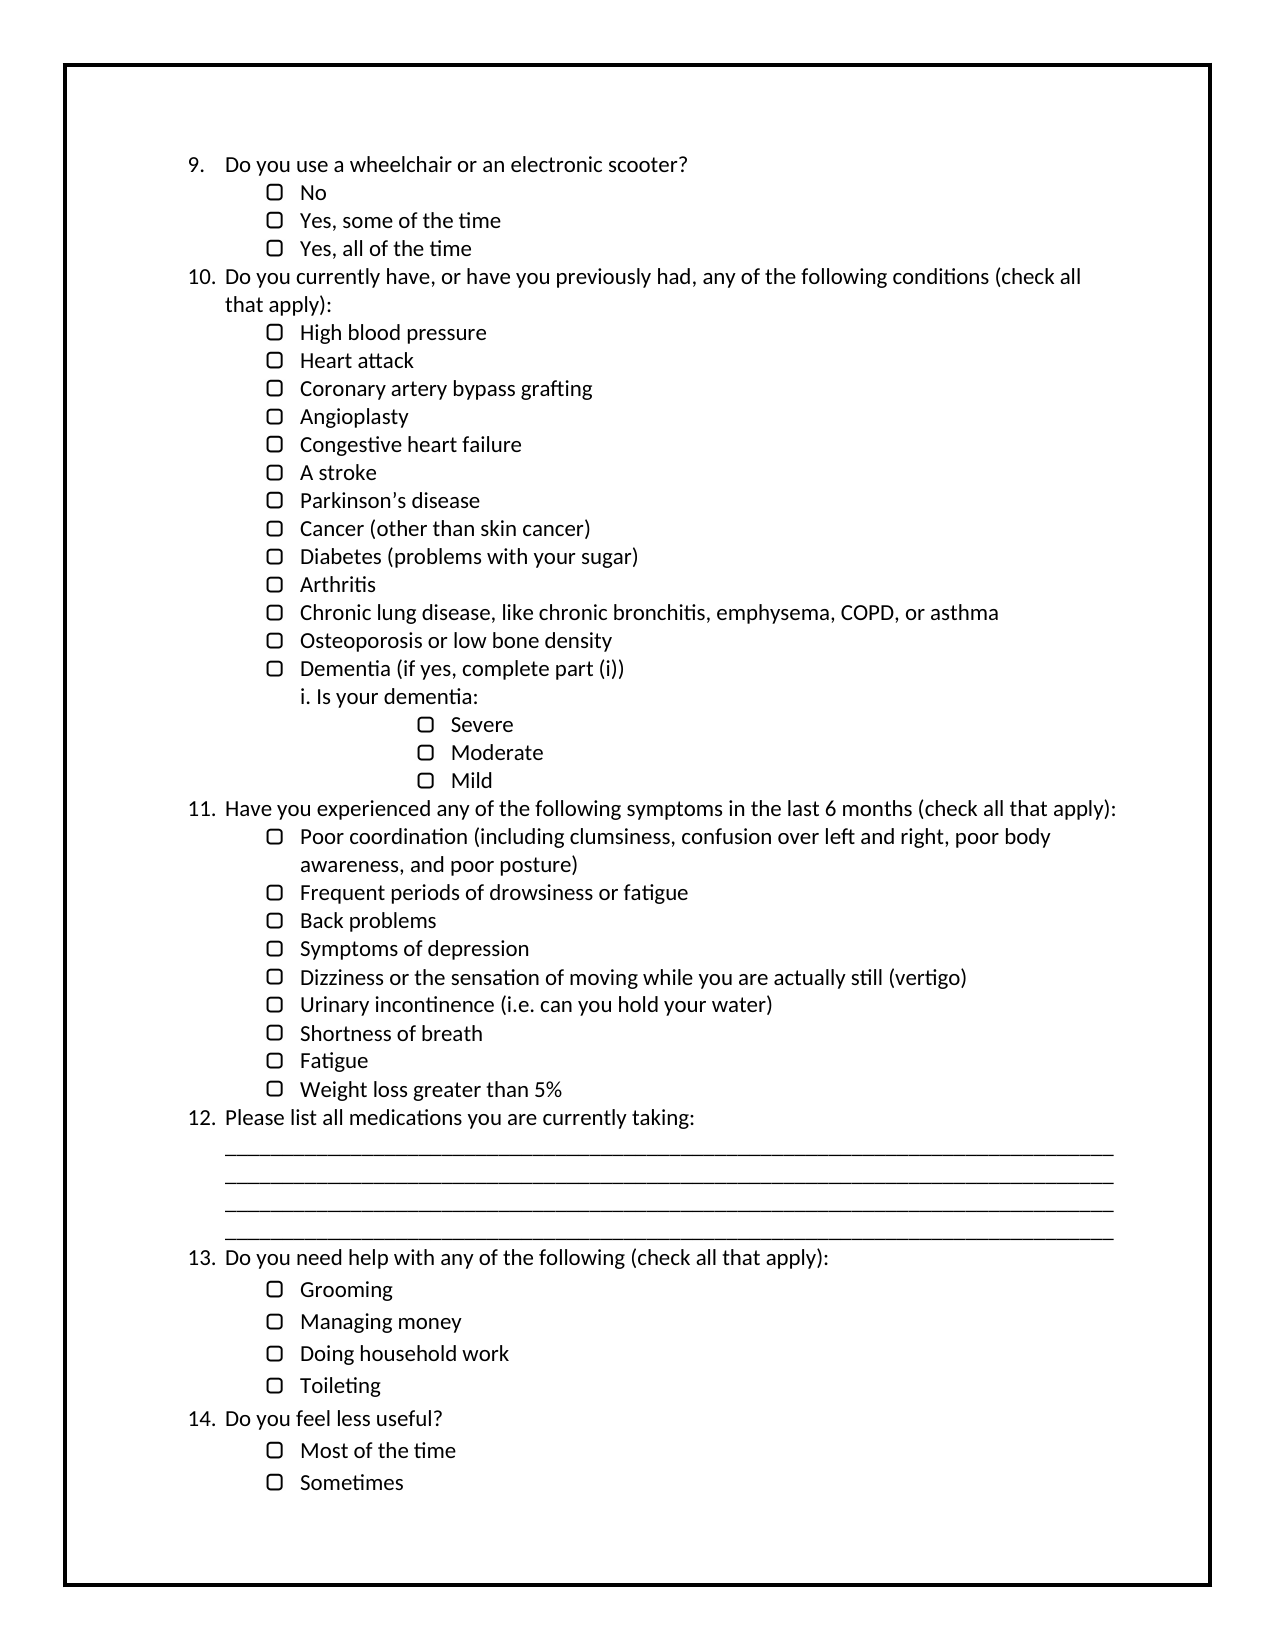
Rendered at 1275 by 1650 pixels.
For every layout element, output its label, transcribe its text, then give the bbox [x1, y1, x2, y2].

picture [263, 632, 286, 649]
picture [263, 884, 286, 901]
picture [263, 239, 286, 257]
list Doing household work [262, 1339, 1125, 1367]
list No [262, 178, 1125, 206]
list Poor coordination (including clumsiness, confusion over left and right, poor body awareness, and poor posture) [262, 822, 1125, 878]
picture [263, 435, 286, 453]
picture [263, 1345, 286, 1362]
list Do you use a wheelchair or an electronic scooter? [187, 150, 1125, 178]
text i. Is your dementia: [300, 682, 1125, 710]
picture [263, 968, 286, 985]
picture [263, 491, 286, 509]
picture [263, 996, 286, 1013]
list Diabetes (problems with your sugar) [262, 542, 1125, 570]
list Angioplasty [262, 402, 1125, 430]
list Cancer (other than skin cancer) [262, 514, 1125, 542]
picture [263, 520, 286, 537]
picture [263, 1377, 286, 1394]
list A stroke [262, 458, 1125, 486]
list Fatigue [262, 1047, 1125, 1075]
list Yes, all of the time [262, 234, 1125, 262]
list Coronary artery bypass grafting [262, 374, 1125, 402]
list Toileting [262, 1372, 1125, 1399]
list Moderate [413, 738, 1125, 766]
list Dementia (if yes, complete part (i)) [262, 654, 1125, 682]
list Arthritis [262, 570, 1125, 598]
picture [414, 744, 437, 761]
picture [263, 379, 286, 397]
picture [263, 1280, 286, 1298]
picture [263, 912, 286, 929]
list Weight loss greater than 5% [262, 1075, 1125, 1103]
list Do you currently have, or have you previously had, any of the following conditions (check all that apply): [187, 262, 1125, 318]
list Shortness of breath [262, 1019, 1125, 1047]
picture [263, 1052, 286, 1069]
picture [263, 604, 286, 621]
picture [263, 1473, 286, 1491]
picture [263, 828, 286, 845]
picture [263, 1313, 286, 1330]
list Symptoms of depression [262, 934, 1125, 963]
picture [414, 772, 437, 789]
picture [263, 1024, 286, 1041]
picture [263, 464, 286, 481]
list Frequent periods of drowsiness or fatigue [262, 878, 1125, 907]
list Most of the time [262, 1436, 1125, 1464]
list Do you need help with any of the following (check all that apply): [187, 1243, 1125, 1271]
picture [414, 716, 437, 733]
list Mild [413, 766, 1125, 794]
list Parkinson’s disease [262, 486, 1125, 514]
list Congestive heart failure [262, 430, 1125, 458]
picture [263, 211, 286, 229]
list Urinary incontinence (i.e. can you hold your water) [262, 991, 1125, 1019]
list Chronic lung disease, like chronic bronchitis, emphysema, COPD, or asthma [262, 598, 1125, 626]
picture [263, 1441, 286, 1459]
list Please list all medications you are currently taking: [187, 1103, 1125, 1131]
list Sometimes [262, 1468, 1125, 1496]
picture [263, 548, 286, 565]
picture [263, 940, 286, 957]
list Grooming [262, 1275, 1125, 1303]
text ________________________________________________________________________________________________________________________________________________________________________________________________________________________________________________________________________________________________________________________ [225, 1131, 1125, 1243]
list Yes, some of the time [262, 206, 1125, 234]
list Dizziness or the sensation of moving while you are actually still (vertigo) [262, 963, 1125, 991]
picture [263, 323, 286, 341]
picture [263, 576, 286, 593]
list High blood pressure [262, 318, 1125, 346]
list Osteoporosis or low bone density [262, 626, 1125, 654]
list Have you experienced any of the following symptoms in the last 6 months (check all that apply): [187, 794, 1125, 822]
picture [263, 408, 286, 425]
picture [263, 1080, 286, 1097]
list Do you feel less useful? [187, 1404, 1125, 1432]
list Severe [413, 710, 1125, 738]
list Back problems [262, 907, 1125, 934]
picture [263, 183, 286, 201]
list Heart attack [262, 346, 1125, 374]
picture [263, 660, 286, 677]
list Managing money [262, 1307, 1125, 1335]
picture [263, 351, 286, 369]
